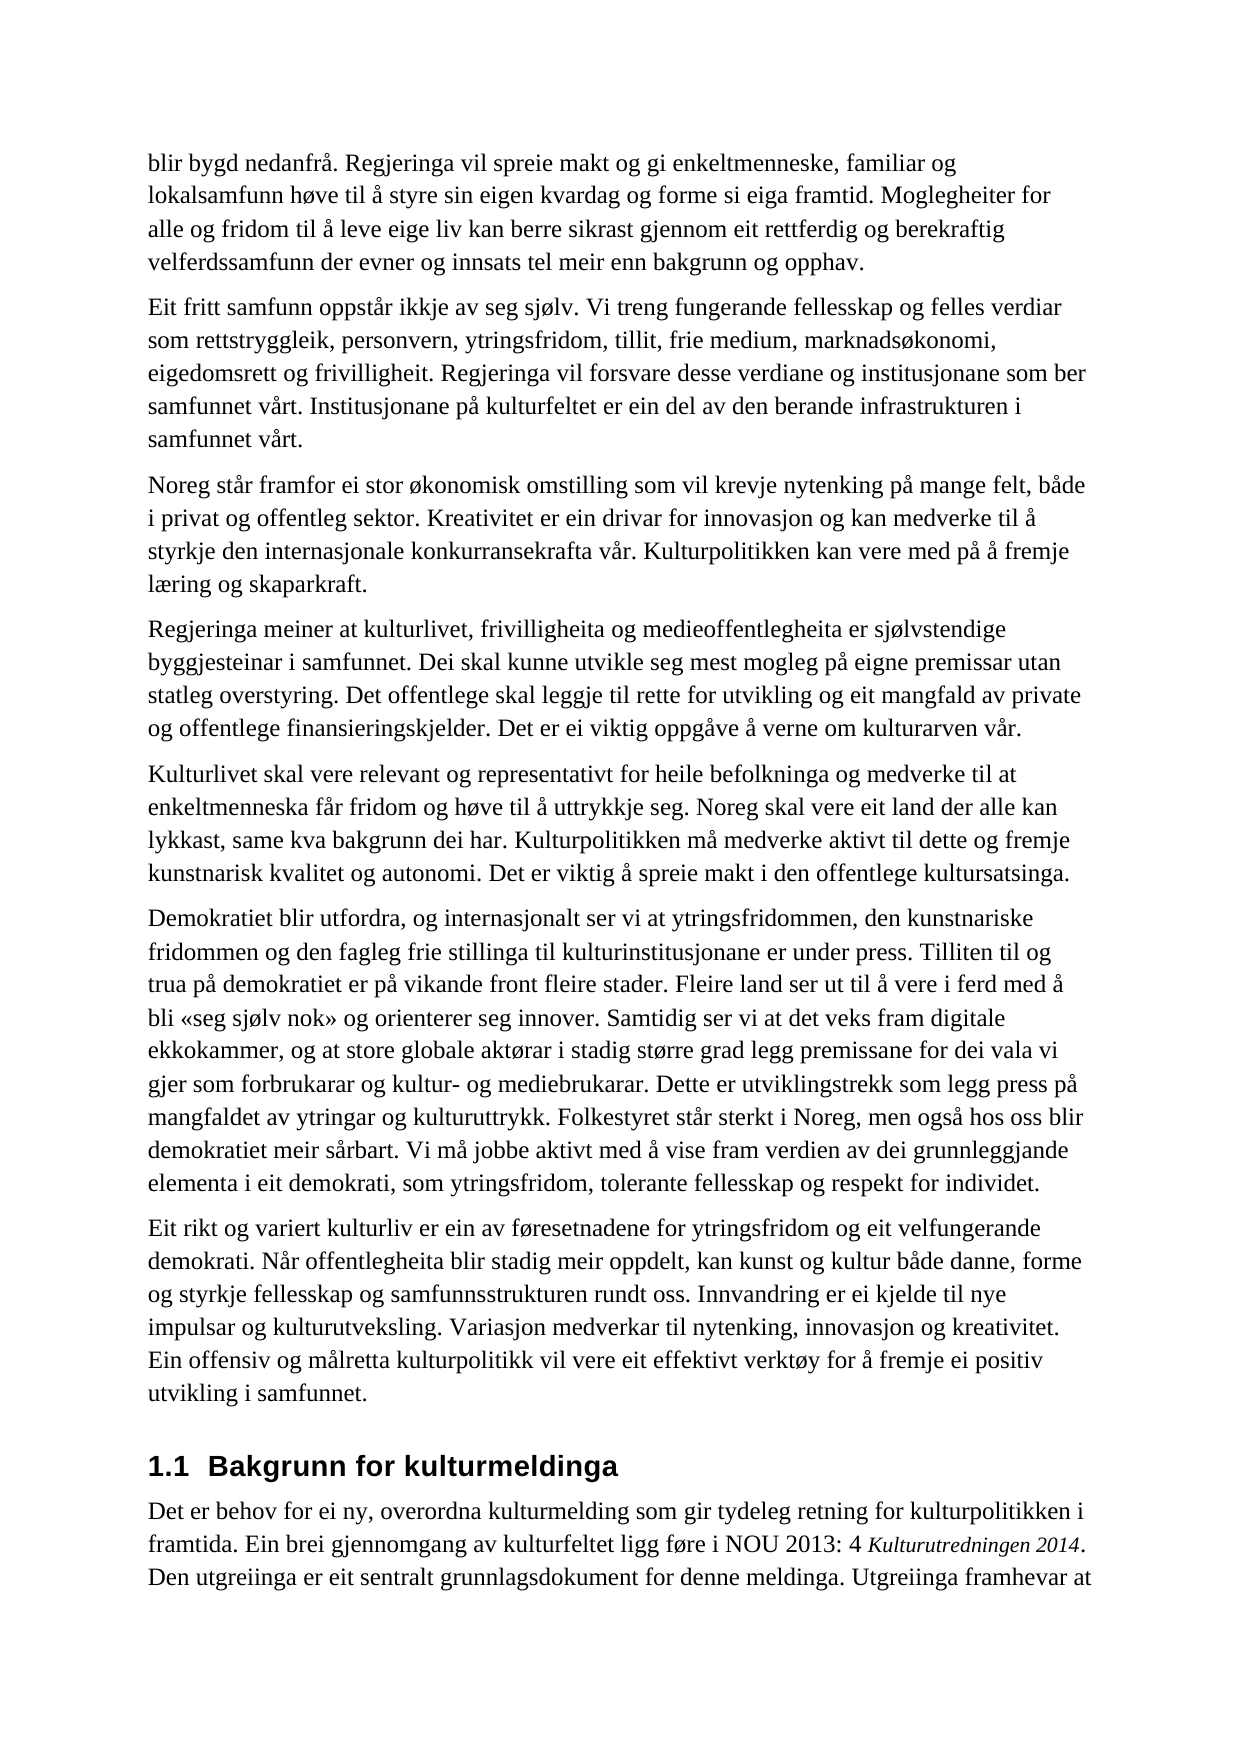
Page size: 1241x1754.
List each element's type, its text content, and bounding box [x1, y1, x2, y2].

text Eit rikt og variert kulturliv er ein av føresetnadene for ytringsfridom og eit velfungerande demokrati. Når offentlegheita blir stadig meir oppdelt, kan kunst og kultur både danne, forme og styrkje fellesskap og samfunnsstrukturen rundt oss. Innvandring er ei kjelde til nye impulsar og kulturutveksling. Variasjon medverkar til nytenking, innovasjon og kreativitet. Ein offensiv og målretta kulturpolitikk vil vere eit effektivt verktøy for å fremje ei positiv utvikling i samfunnet. [148, 1213, 1093, 1407]
text Eit fritt samfunn oppstår ikkje av seg sjølv. Vi treng fungerande fellesskap og felles verdiar som rettstryggleik, personvern, ytringsfridom, tillit, frie medium, marknadsøkonomi, eigedomsrett og frivilligheit. Regjeringa vil forsvare desse verdiane og institusjonane som ber samfunnet vårt. Institusjonane på kulturfeltet er ein del av den berande infrastrukturen i samfunnet vårt. [148, 292, 1093, 453]
subtitle Bakgrunn for kulturmeldinga [148, 1449, 1093, 1482]
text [148, 1496, 1093, 1591]
text Noreg står framfor ei stor økonomisk omstilling som vil krevje nytenking på mange felt, både i privat og offentleg sektor. Kreativitet er ein drivar for innovasjon og kan medverke til å styrkje den internasjonale konkurransekrafta vår. Kulturpolitikken kan vere med på å fremje læring og skaparkraft. [148, 470, 1093, 598]
text Regjeringa meiner at kulturlivet, frivilligheita og medieoffentlegheita er sjølvstendige byggjesteinar i samfunnet. Dei skal kunne utvikle seg mest mogleg på eigne premissar utan statleg overstyring. Det offentlege skal leggje til rette for utvikling og eit mangfald av private og offentlege finansieringskjelder. Det er ei viktig oppgåve å verne om kulturarven vår. [148, 614, 1093, 742]
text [148, 148, 1093, 275]
text Kulturlivet skal vere relevant og representativt for heile befolkninga og medverke til at enkeltmenneska får fridom og høve til å uttrykkje seg. Noreg skal vere eit land der alle kan lykkast, same kva bakgrunn dei har. Kulturpolitikken må medverke aktivt til dette og fremje kunstnarisk kvalitet og autonomi. Det er viktig å spreie makt i den offentlege kultursatsinga. [148, 759, 1093, 887]
text Demokratiet blir utfordra, og internasjonalt ser vi at ytringsfridommen, den kunstnariske fridommen og den fagleg frie stillinga til kulturinstitusjonane er under press. Tilliten til og trua på demokratiet er på vikande front fleire stader. Fleire land ser ut til å vere i ferd med å bli «seg sjølv nok» og orienterer seg innover. Samtidig ser vi at det veks fram digitale ekkokammer, og at store globale aktørar i stadig større grad legg premissane for dei vala vi gjer som forbrukarar og kultur- og mediebrukarar. Dette er utviklingstrekk som legg press på mangfaldet av ytringar og kulturuttrykk. Folkestyret står sterkt i Noreg, men også hos oss blir demokratiet meir sårbart. Vi må jobbe aktivt med å vise fram verdien av dei grunnleggjande elementa i eit demokrati, som ytringsfridom, tolerante fellesskap og respekt for individet. [148, 903, 1093, 1196]
